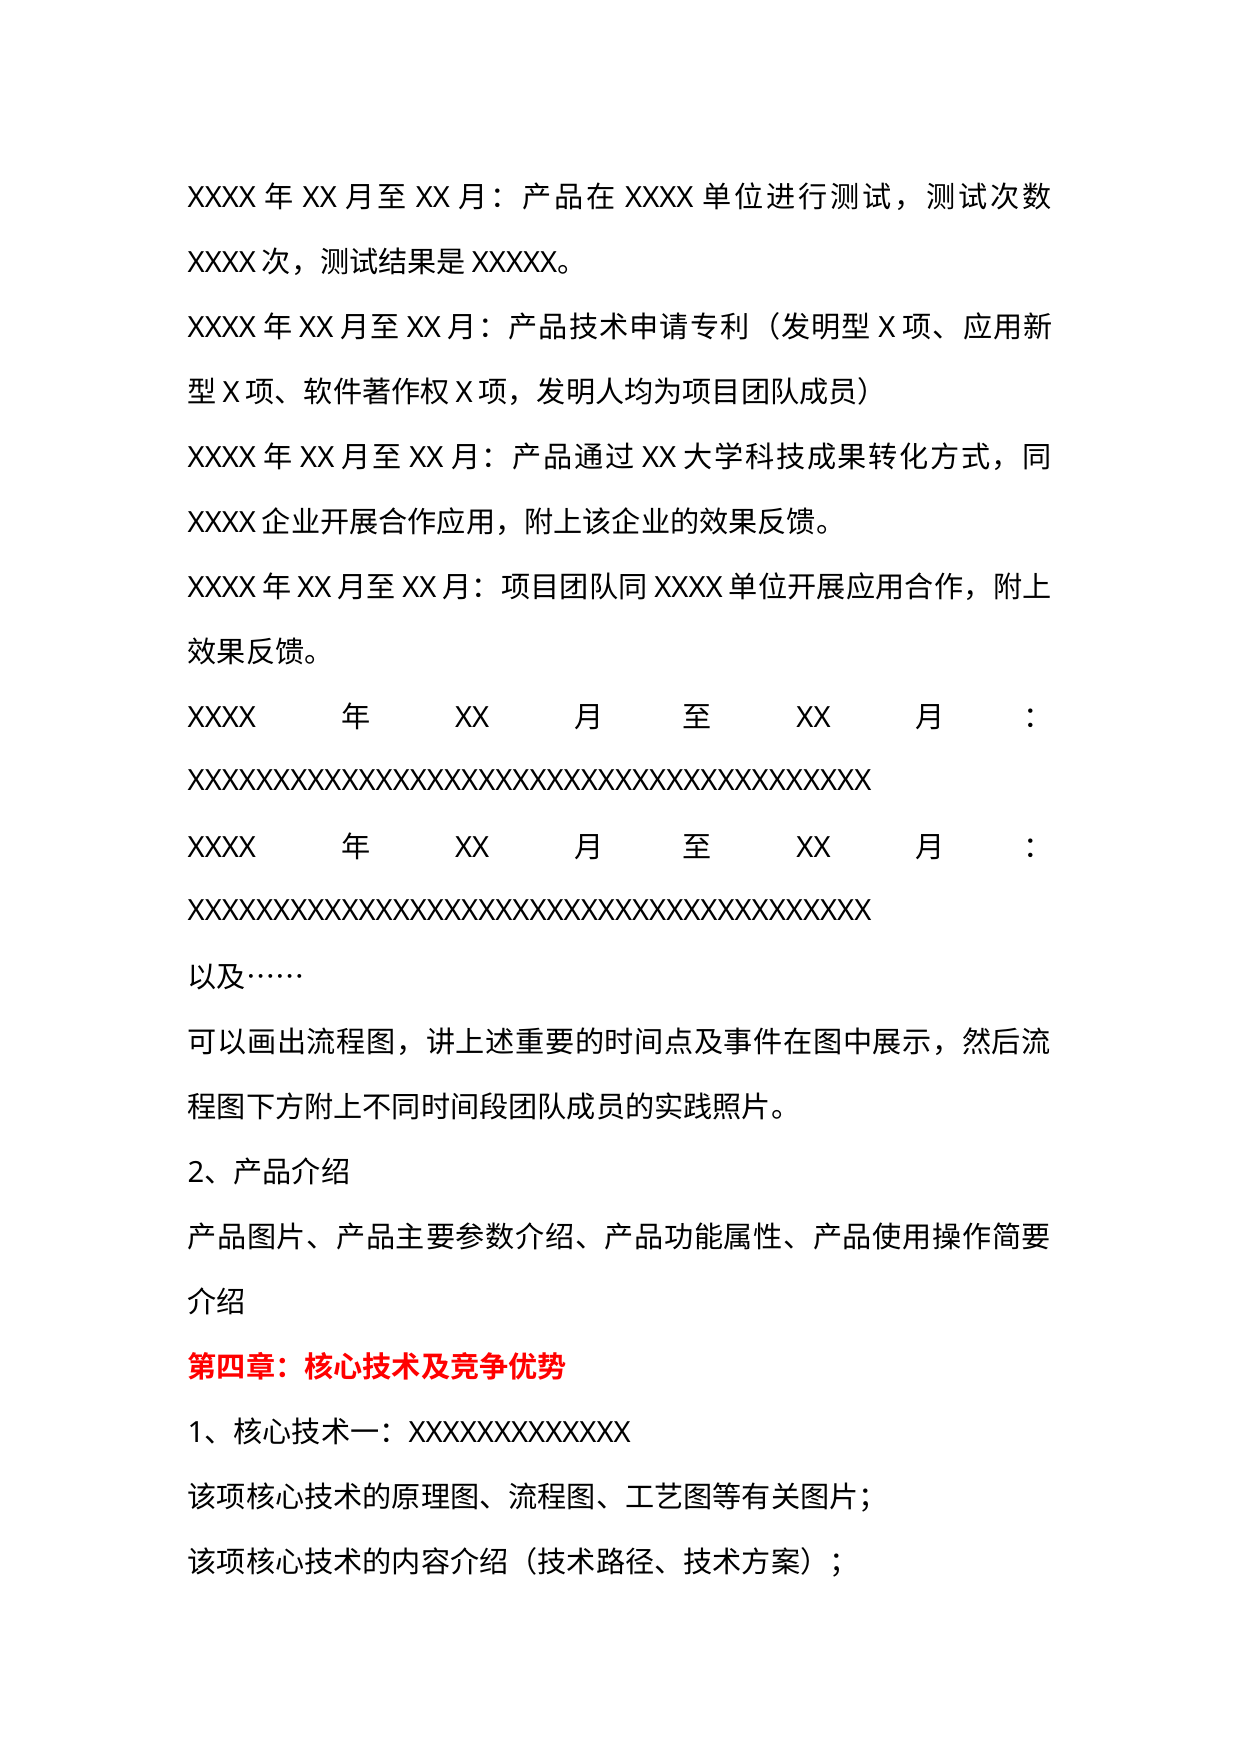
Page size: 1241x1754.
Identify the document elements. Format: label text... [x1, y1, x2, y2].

text 以及…… [187, 942, 1053, 1007]
text 可以画出流程图，讲上述重要的时间点及事件在图中展示，然后流程图下方附上不同时间段团队成员的实践照片。 [187, 1007, 1053, 1137]
text XXXX年XX月至XX月：XXXXXXXXXXXXXXXXXXXXXXXXXXXXXXXXXXXXXXXX [187, 812, 1053, 942]
text XXXX年XX月至XX月：XXXXXXXXXXXXXXXXXXXXXXXXXXXXXXXXXXXXXXXX [187, 682, 1053, 812]
text 第四章：核心技术及竞争优势 [187, 1332, 1053, 1397]
text XXXX年XX月至XX月：产品技术申请专利（发明型X项、应用新型X项、软件著作权X项，发明人均为项目团队成员） [187, 292, 1053, 422]
text XXXX年XX月至XX月：产品在XXXX单位进行测试，测试次数XXXX次，测试结果是XXXXX。 [187, 162, 1053, 292]
text 产品图片、产品主要参数介绍、产品功能属性、产品使用操作简要介绍 [187, 1202, 1053, 1332]
text XXXX年XX月至XX月：项目团队同XXXX单位开展应用合作，附上效果反馈。 [187, 552, 1053, 682]
text 该项核心技术的原理图、流程图、工艺图等有关图片； [187, 1462, 1053, 1527]
text 该项核心技术的内容介绍（技术路径、技术方案）； [187, 1527, 1053, 1592]
text 2、产品介绍 [187, 1137, 1053, 1202]
text XXXX年XX月至XX月：产品通过XX大学科技成果转化方式，同XXXX企业开展合作应用，附上该企业的效果反馈。 [187, 422, 1053, 552]
text 1、核心技术一：XXXXXXXXXXXXX [187, 1397, 1053, 1462]
